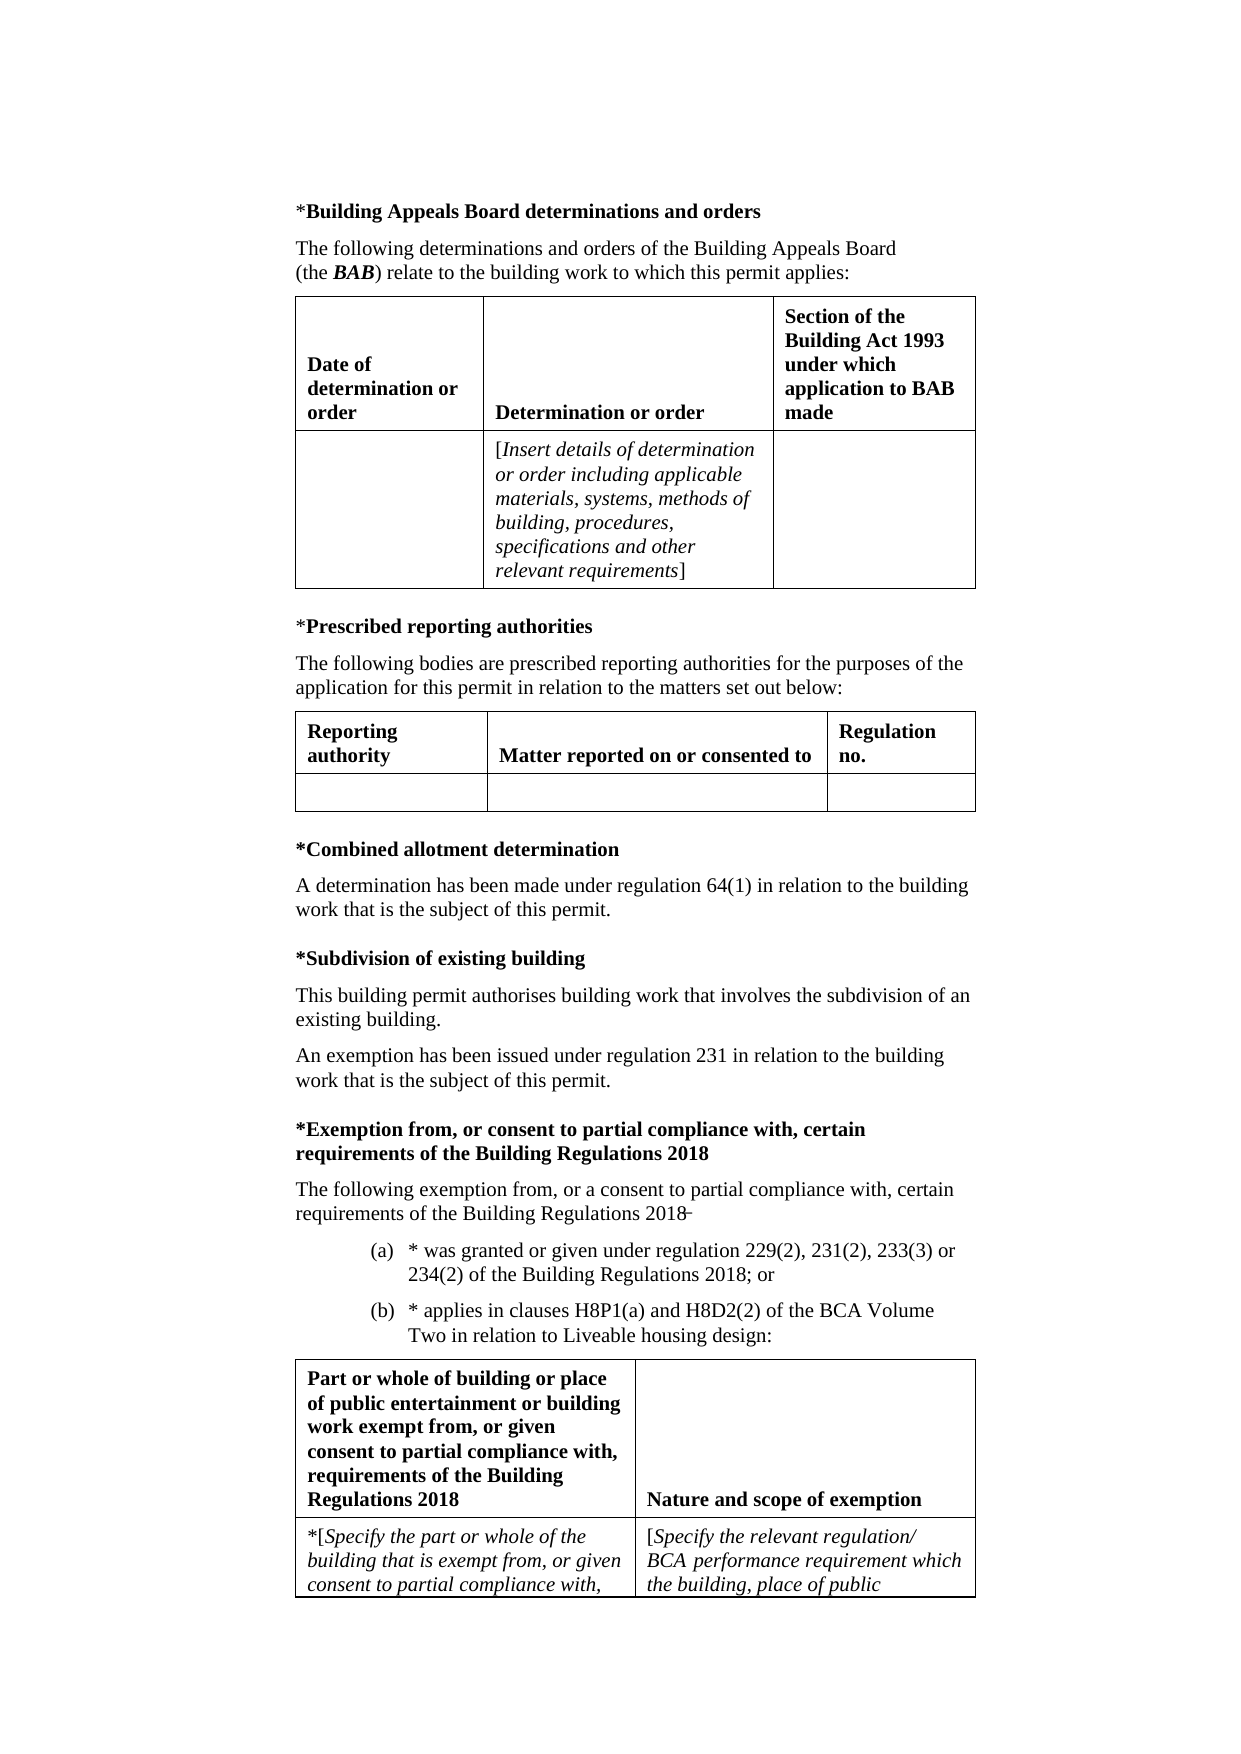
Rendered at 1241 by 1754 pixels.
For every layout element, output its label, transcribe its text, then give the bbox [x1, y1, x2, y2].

table_cell [774, 431, 975, 588]
text A determination has been made under regulation 64(1) in relation to the building work that is the subject of this permit. [295, 873, 974, 921]
list * was granted or given under regulation 229(2), 231(2), 233(3) or 234(2) of the Building Regulations 2018; or [370, 1238, 974, 1286]
text *Combined allotment determination [295, 837, 974, 861]
table_header Part or whole of building or place of public entertainment or building work exempt from, or given consent to partial compliance with, requirements of the Building Regulations 2018 [296, 1360, 635, 1517]
text The following bodies are prescribed reporting authorities for the purposes of the application for this permit in relation to the matters set out below: [295, 651, 974, 699]
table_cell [636, 1518, 975, 1596]
text *Subdivision of existing building [295, 946, 974, 970]
text *Exemption from, or consent to partial compliance with, certain requirements of the Building Regulations 2018 [295, 1117, 974, 1165]
list * applies in clauses H8P1(a) and H8D2(2) of the BCA Volume Two in relation to Liveable housing design: [370, 1298, 974, 1347]
table_cell [296, 431, 483, 588]
table_header Regulation no. [828, 712, 975, 773]
text The following determinations and orders of the Building Appeals Board (the BAB) relate to the building work to which this permit applies: [295, 236, 974, 284]
table_header Matter reported on or consented to [488, 712, 827, 773]
text *Building Appeals Board determinations and orders [295, 199, 974, 223]
table_cell [Insert details of determination or order including applicable materials, systems, methods of building, procedures, specifications and other relevant requirements] [484, 431, 773, 588]
table_header Nature and scope of exemption [636, 1360, 975, 1517]
table_cell [828, 774, 975, 811]
table_header Determination or order [484, 297, 773, 430]
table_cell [296, 1518, 635, 1596]
text An exemption has been issued under regulation 231 in relation to the building work that is the subject of this permit. [295, 1043, 974, 1092]
table_header Section of the Building Act 1993 under which application to BAB made [774, 297, 975, 430]
table_cell [488, 774, 827, 811]
table_cell [296, 774, 487, 811]
table_header Date of determination or order [296, 297, 483, 430]
text The following exemption from, or a consent to partial compliance with, certain requirements of the Building Regulations 2018̶ [295, 1177, 974, 1225]
text This building permit authorises building work that involves the subdivision of an existing building. [295, 983, 974, 1031]
table_header Reporting authority [296, 712, 487, 773]
text *Prescribed reporting authorities [295, 614, 974, 638]
